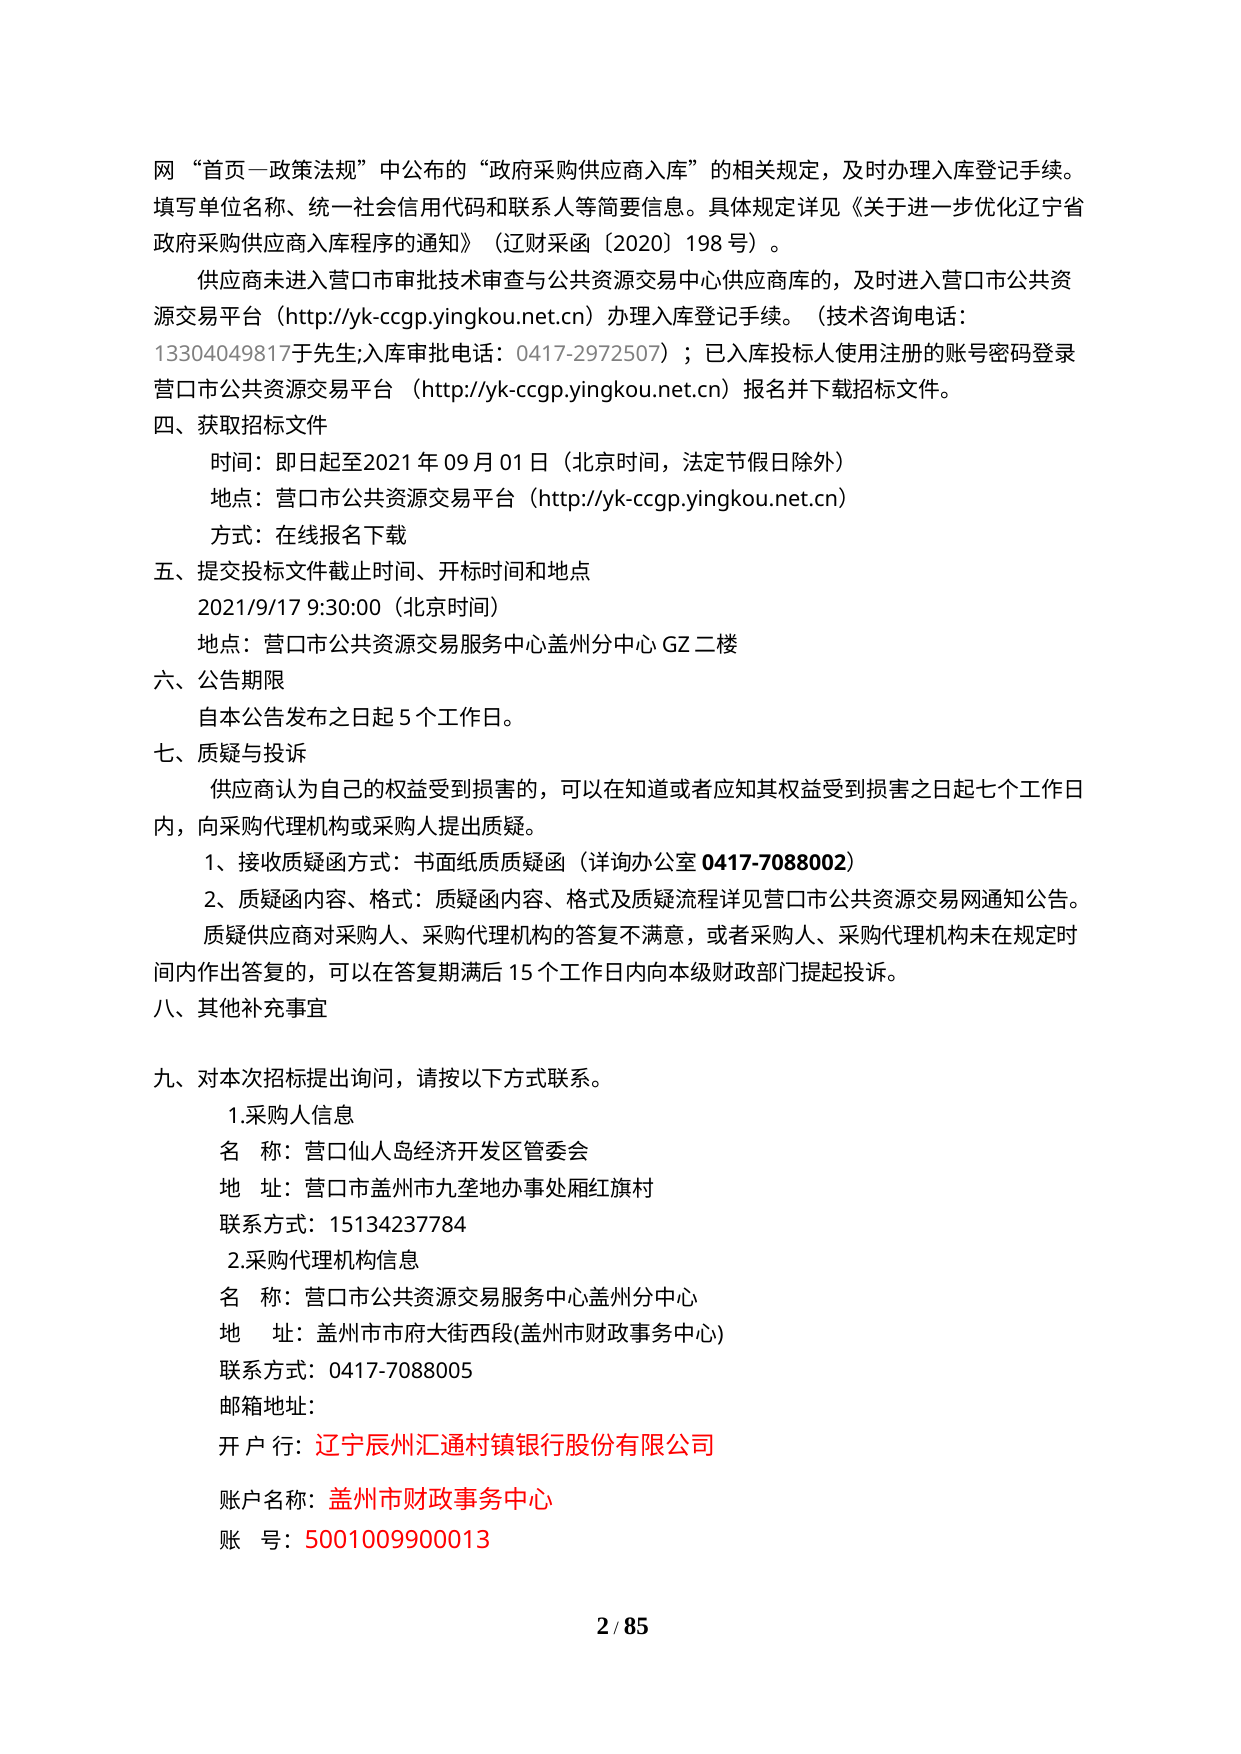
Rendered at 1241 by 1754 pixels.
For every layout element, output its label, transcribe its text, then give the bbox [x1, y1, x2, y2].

text 1.采购人信息 [205, 1098, 1087, 1129]
text 2、质疑函内容、格式：质疑函内容、格式及质疑流程详见营口市公共资源交易网通知公告。 [153, 882, 1087, 913]
text 九、对本次招标提出询问，请按以下方式联系。 [153, 1061, 1087, 1093]
text 账 号：5001009900013 [153, 1522, 1087, 1556]
text 方式：在线报名下载 [153, 518, 1087, 549]
text 五、提交投标文件截止时间、开标时间和地点 [153, 554, 1087, 586]
text 地点：营口市公共资源交易平台（http://yk-ccgp.yingkou.net.cn） [153, 481, 1087, 513]
text 质疑供应商对采购人、采购代理机构的答复不满意，或者采购人、采购代理机构未在规定时间内作出答复的，可以在答复期满后15个工作日内向本级财政部门提起投诉。 [153, 918, 1087, 986]
text 名 称： [153, 1280, 1087, 1312]
text 地 址： [153, 1316, 1087, 1348]
text 时间：即日起至（北京时间，法定节假日除外） [153, 445, 1087, 477]
text 地点： [153, 627, 1087, 659]
text 开 户 行：辽宁辰州汇通村镇银行股份有限公司 [153, 1426, 1087, 1462]
text 联系方式： [153, 1207, 1087, 1239]
text （北京时间） [153, 590, 1087, 622]
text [153, 153, 1087, 258]
text 供应商未进入营口市审批技术审查与公共资源交易中心供应商库的，及时进入营口市公共资源交易平台（http://yk-ccgp.yingkou.net.cn）办理入库登记手续。（技术咨询电话：于先生;入库审批电话：）；已入库投标人使用注册的账号密码登录营口市公共资源交易平台 （http://yk-ccgp.yingkou.net.cn）报名并下载招标文件。 [153, 263, 1087, 404]
text 供应商认为自己的权益受到损害的，可以在知道或者应知其权益受到损害之日起七个工作日内，向采购代理机构或采购人提出质疑。 [153, 772, 1087, 841]
text 自本公告发布之日起5个工作日。 [153, 700, 1087, 731]
text 1、接收质疑函方式：书面纸质质疑函（详询办公室0417-7088002） [153, 845, 1087, 877]
text 联系方式： [153, 1353, 1087, 1384]
text 2.采购代理机构信息 [205, 1243, 1087, 1275]
text 邮箱地址： [153, 1389, 1087, 1421]
text 名 称： [153, 1134, 1087, 1166]
text 四、获取招标文件 [153, 408, 1087, 440]
text 账户名称：盖州市财政事务中心 [153, 1480, 1087, 1516]
text 六、公告期限 [153, 663, 1087, 695]
text 七、质疑与投诉 [153, 736, 1087, 768]
text 八、其他补充事宜 [153, 991, 1087, 1023]
text 地 址： [153, 1171, 1087, 1202]
